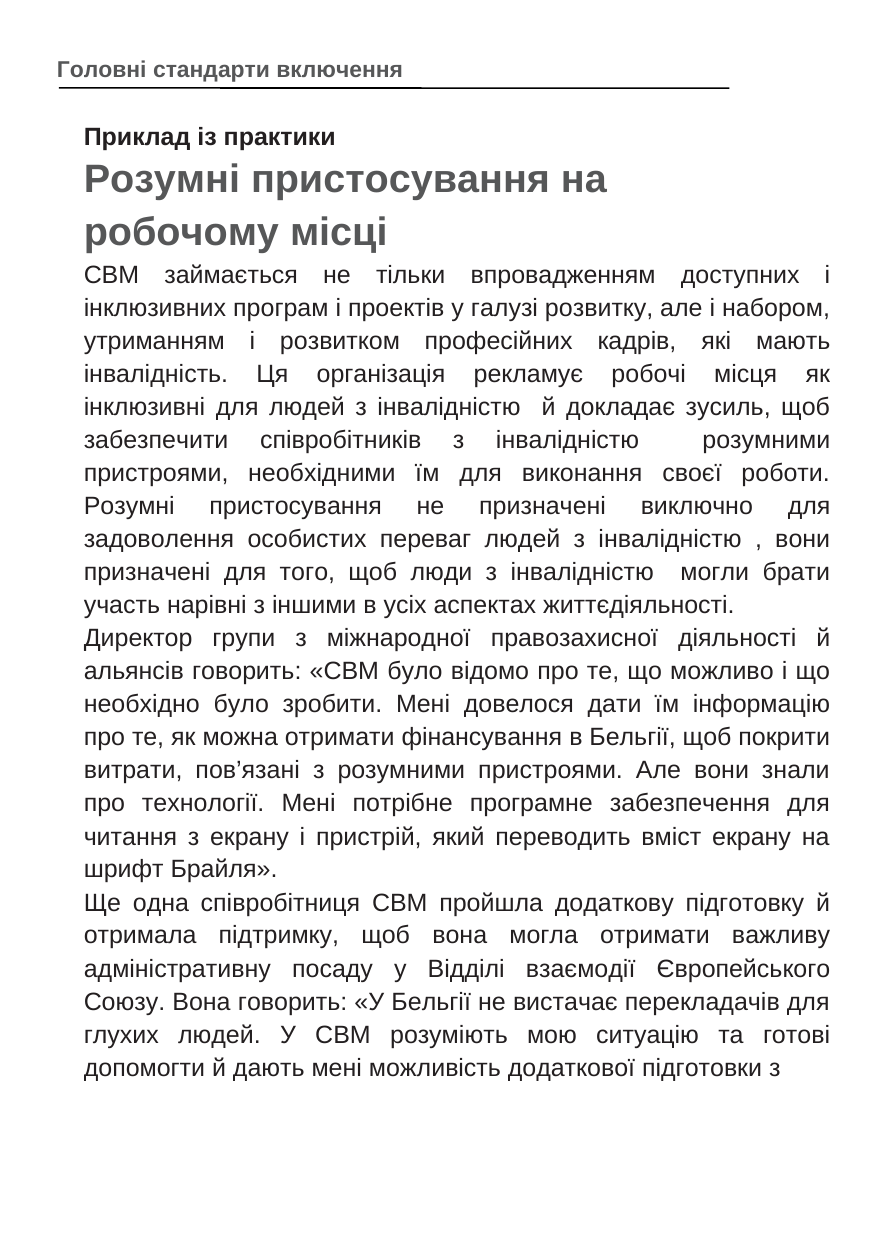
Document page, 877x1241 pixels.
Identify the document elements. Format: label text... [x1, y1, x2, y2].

text CBM займається не тільки впровадженням доступних і інклюзивних програм і проектів у галузі розвитку, але і набором, утриманням і розвитком професійних кадрів, які мають інвалідність. Ця організація рекламує робочі місця як інклюзивні для людей з інвалідністю й докладає зусиль, щоб забезпечити співробітників з інвалідністю розумними пристроями, необхідними їм для виконання своєї роботи. Розумні пристосування не призначені виключно для задоволення особистих переваг людей з інвалідністю , вони призначені для того, щоб люди з інвалідністю могли брати участь нарівні з іншими в усіх аспектах життєдіяльності. [83, 260, 831, 619]
text Директор групи з міжнародної правозахисної діяльності й альянсів говорить: «CBM було відомо про те, що можливо і що необхідно було зробити. Мені довелося дати їм інформацію про те, як можна отримати фінансування в Бельгії, щоб покрити витрати, пов’язані з розумними пристроями. Але вони знали про технології. Мені потрібне програмне забезпечення для читання з екрану і пристрій, який переводить вміст екрану на шрифт Брайля». [83, 623, 831, 883]
text Приклад із практики [83, 122, 831, 151]
text Ще одна співробітниця CBM пройшла додаткову підготовку й отримала підтримку, щоб вона могла отримати важливу адміністративну посаду у Відділі взаємодії Європейського Союзу. Вона говорить: «У Бельгії не вистачає перекладачів для глухих людей. У CBM розуміють мою ситуацію та готові допомогти й дають мені можливість додаткової підготовки з [83, 887, 831, 1081]
text Головні стандарти включення [57, 56, 403, 82]
text Розумні пристосування на робочому місці [83, 155, 746, 253]
